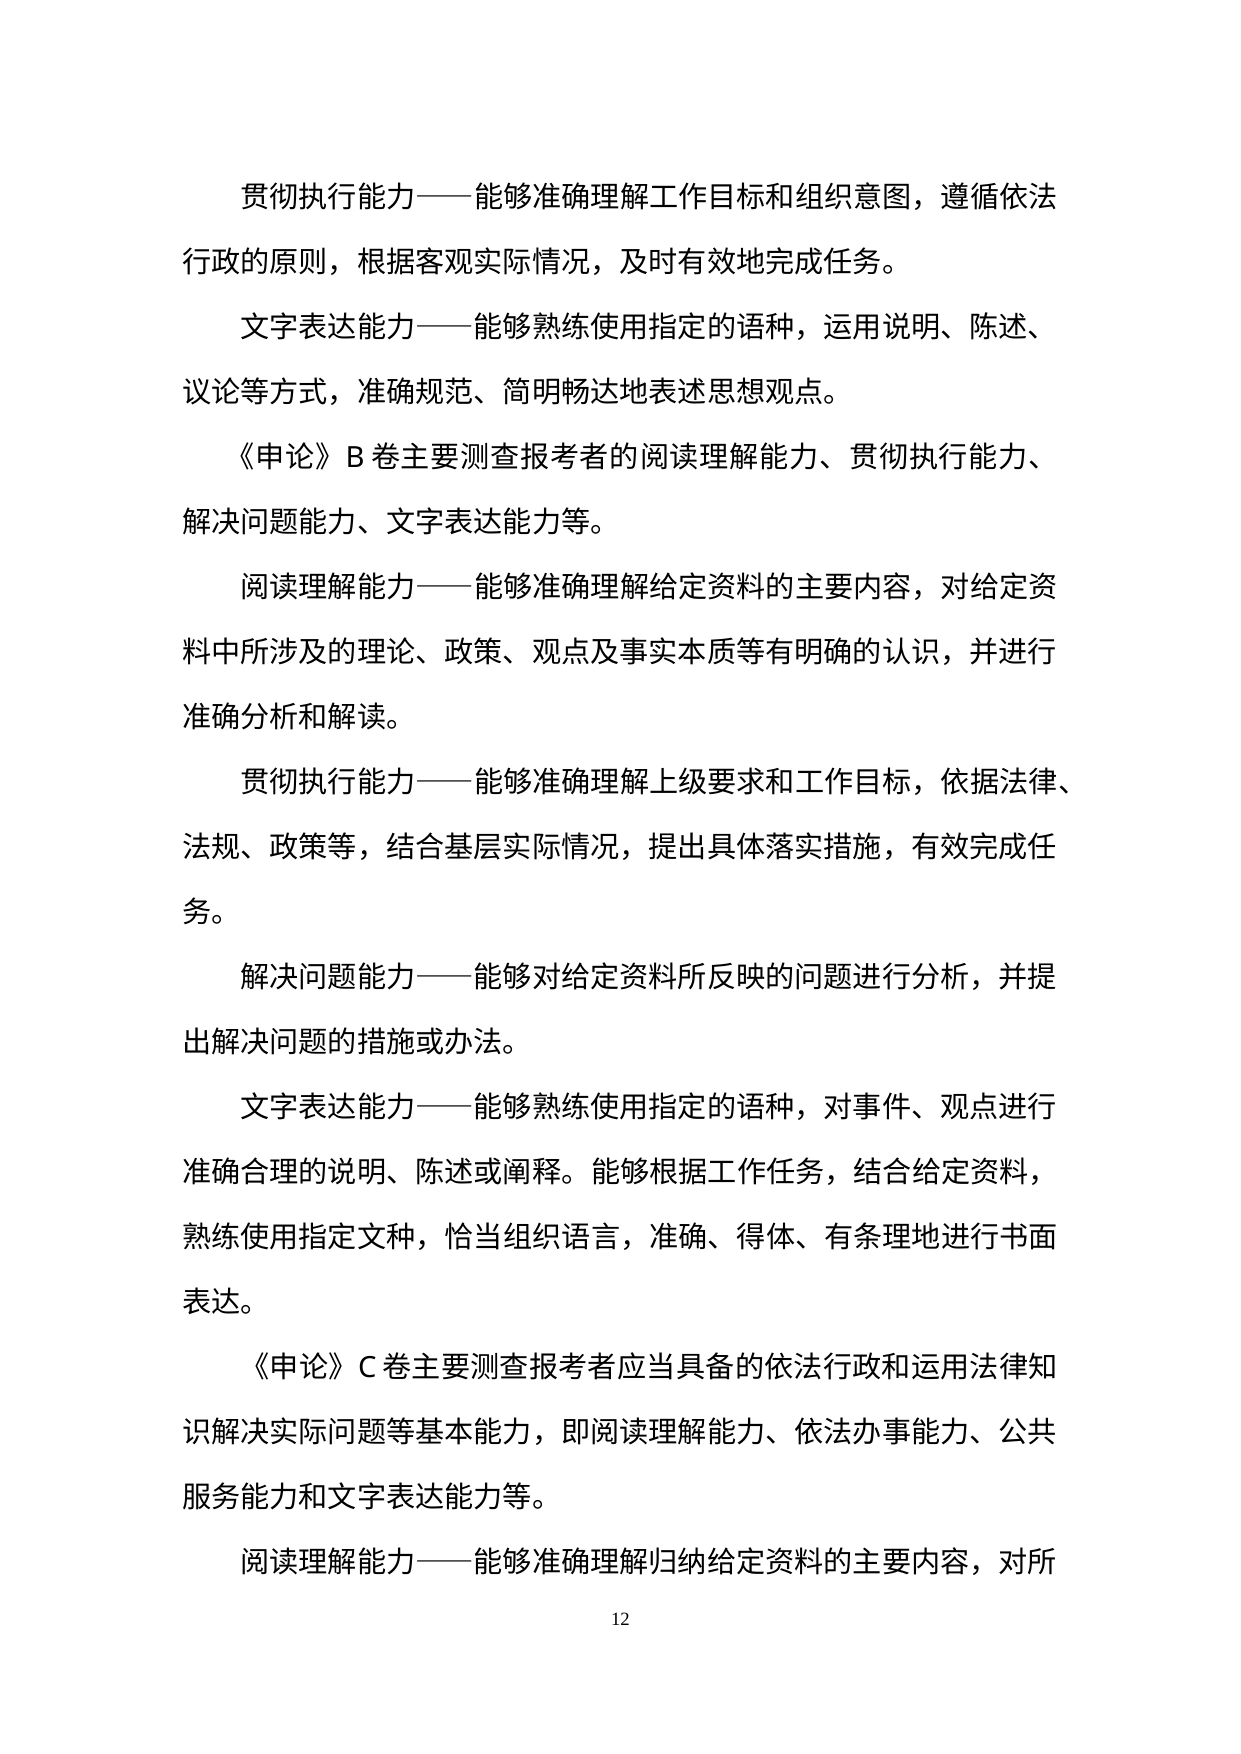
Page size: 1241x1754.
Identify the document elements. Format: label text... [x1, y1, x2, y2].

text 贯彻执行能力——能够准确理解工作目标和组织意图，遵循依法行政的原则，根据客观实际情况，及时有效地完成任务。 [182, 162, 1058, 292]
text 文字表达能力——能够熟练使用指定的语种，对事件、观点进行准确合理的说明、陈述或阐释。能够根据工作任务，结合给定资料，熟练使用指定文种，恰当组织语言，准确、得体、有条理地进行书面表达。 [182, 1072, 1058, 1332]
text 文字表达能力——能够熟练使用指定的语种，运用说明、陈述、议论等方式，准确规范、简明畅达地表述思想观点。 [182, 292, 1058, 422]
text 阅读理解能力——能够准确理解给定资料的主要内容，对给定资料中所涉及的理论、政策、观点及事实本质等有明确的认识，并进行准确分析和解读。 [182, 552, 1058, 747]
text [182, 1527, 1058, 1592]
text 贯彻执行能力——能够准确理解上级要求和工作目标，依据法律、法规、政策等，结合基层实际情况，提出具体落实措施，有效完成任务。 [182, 747, 1058, 942]
text 《申论》B卷主要测查报考者的阅读理解能力、贯彻执行能力、解决问题能力、文字表达能力等。 [182, 422, 1058, 552]
text 解决问题能力——能够对给定资料所反映的问题进行分析，并提出解决问题的措施或办法。 [182, 942, 1058, 1072]
text 《申论》C卷主要测查报考者应当具备的依法行政和运用法律知识解决实际问题等基本能力，即阅读理解能力、依法办事能力、公共服务能力和文字表达能力等。 [182, 1332, 1058, 1527]
